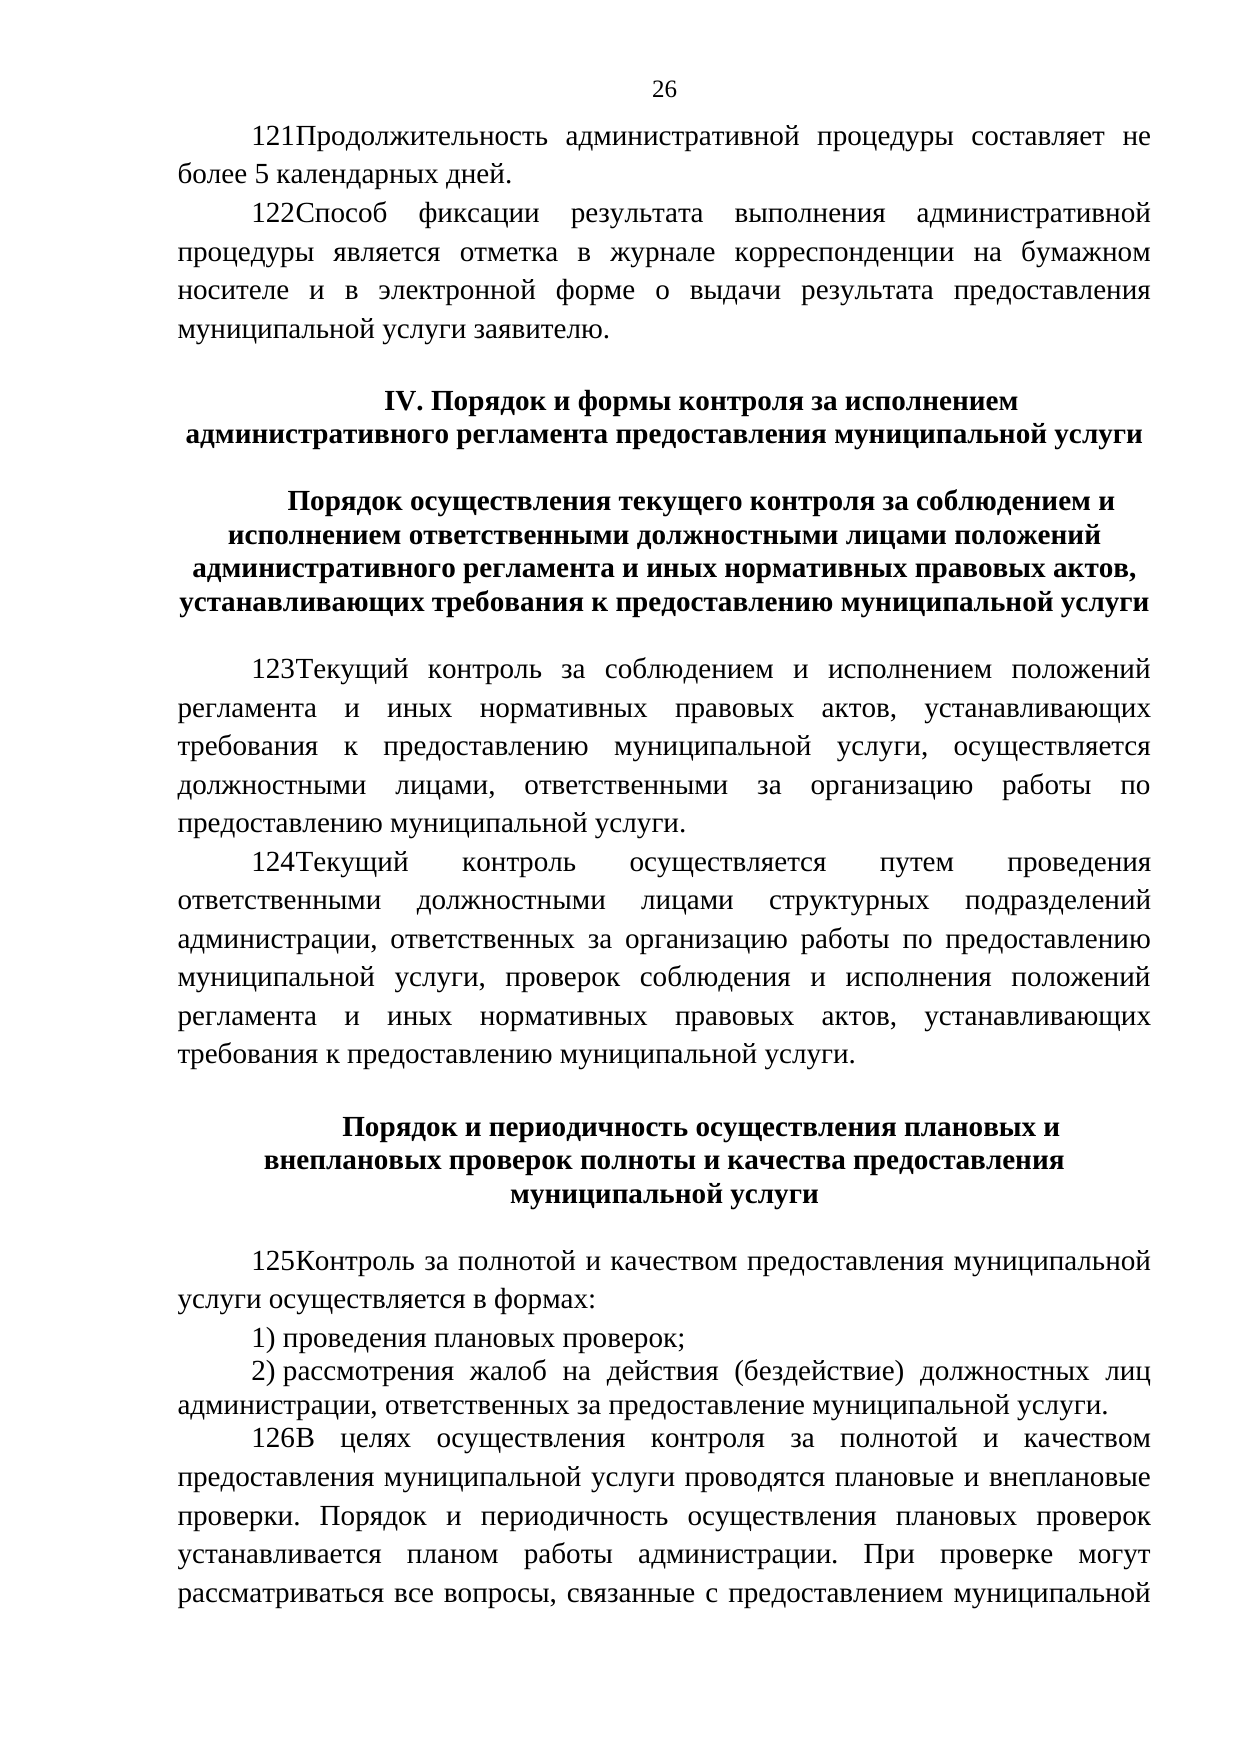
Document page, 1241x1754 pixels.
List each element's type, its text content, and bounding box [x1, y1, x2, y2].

list Продолжительность административной процедуры составляет не более 5 календарных дней. [177, 118, 1152, 190]
text Порядок осуществления текущего контроля за соблюдением и исполнением ответственными должностными лицами положений административного регламента и иных нормативных правовых актов, устанавливающих требования к предоставлению муниципальной услуги [177, 483, 1152, 618]
list Способ фиксации результата выполнения административной процедуры является отметка в журнале корреспонденции на бумажном носителе и в электронной форме о выдачи результата предоставления муниципальной услуги заявителю. [177, 195, 1152, 344]
text Порядок и периодичность осуществления плановых и внеплановых проверок полноты и качества предоставления муниципальной услуги [177, 1109, 1152, 1209]
text IV. Порядок и формы контроля за исполнением административного регламента предоставления муниципальной услуги [177, 383, 1152, 450]
text 2) рассмотрения жалоб на действия (бездействие) должностных лиц администрации, ответственных за предоставление муниципальной услуги. [177, 1353, 1152, 1421]
list Контроль за полнотой и качеством предоставления муниципальной услуги осуществляется в формах: [177, 1243, 1152, 1315]
list Текущий контроль за соблюдением и исполнением положений регламента и иных нормативных правовых актов, устанавливающих требования к предоставлению муниципальной услуги, осуществляется должностными лицами, ответственными за организацию работы по предоставлению муниципальной услуги. [177, 651, 1152, 839]
list Текущий контроль осуществляется путем проведения ответственными должностными лицами структурных подразделений администрации, ответственных за организацию работы по предоставлению муниципальной услуги, проверок соблюдения и исполнения положений регламента и иных нормативных правовых актов, устанавливающих требования к предоставлению муниципальной услуги. [177, 844, 1152, 1070]
text 1) проведения плановых проверок; [177, 1320, 1152, 1353]
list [177, 1421, 1152, 1608]
